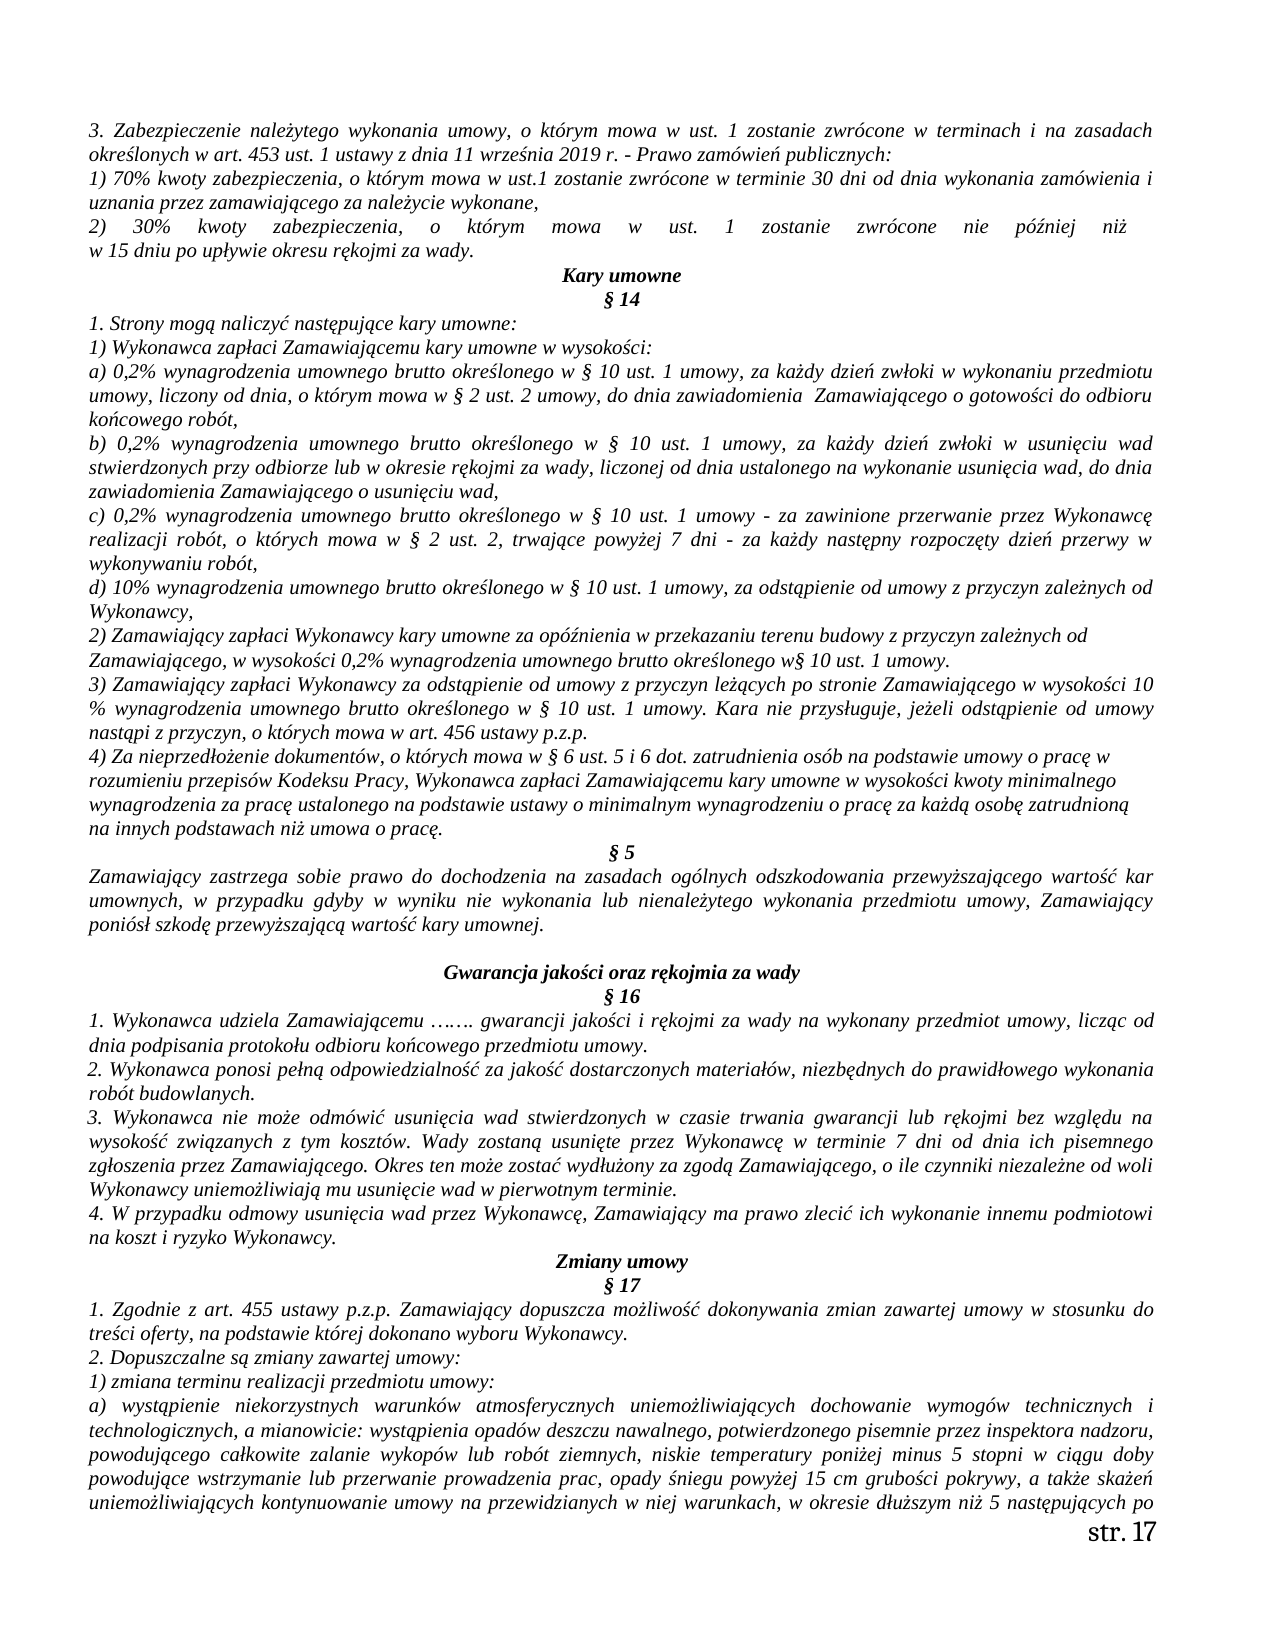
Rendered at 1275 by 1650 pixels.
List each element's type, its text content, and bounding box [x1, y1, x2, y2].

text a) 0,2% wynagrodzenia umownego brutto określonego w § 10 ust. 1 umowy, za każdy dzień zwłoki w wykonaniu przedmiotu umowy, liczony od dnia, o którym mowa w § 2 ust. 2 umowy, do dnia zawiadomienia Zamawiającego o gotowości do odbioru końcowego robót, [89, 359, 1157, 431]
text 2. Wykonawca ponosi pełną odpowiedzialność za jakość dostarczonych materiałów, niezbędnych do prawidłowego wykonania robót budowlanych. [87, 1057, 1157, 1105]
text 1. Strony mogą naliczyć następujące kary umowne: [89, 311, 1157, 335]
text 1. Wykonawca udziela Zamawiającemu ……. gwarancji jakości i rękojmi za wady na wykonany przedmiot umowy, licząc od dnia podpisania protokołu odbioru końcowego przedmiotu umowy. [89, 1008, 1157, 1057]
text 2) Zamawiający zapłaci Wykonawcy kary umowne za opóźnienia w przekazaniu terenu budowy z przyczyn zależnych od Zamawiającego, w wysokości 0,2% wynagrodzenia umownego brutto określonego w§ 10 ust. 1 umowy. [89, 623, 1157, 672]
text 4) Za nieprzedłożenie dokumentów, o których mowa w § 6 ust. 5 i 6 dot. zatrudnienia osób na podstawie umowy o pracę w rozumieniu przepisów Kodeksu Pracy, Wykonawca zapłaci Zamawiającemu kary umowne w wysokości kwoty minimalnego wynagrodzenia za pracę ustalonego na podstawie ustawy o minimalnym wynagrodzeniu o pracę za każdą osobę zatrudnioną na innych podstawach niż umowa o pracę. [89, 744, 1157, 840]
text Zmiany umowy [89, 1249, 1157, 1273]
text 3) Zamawiający zapłaci Wykonawcy za odstąpienie od umowy z przyczyn leżących po stronie Zamawiającego w wysokości 10 % wynagrodzenia umownego brutto określonego w § 10 ust. 1 umowy. Kara nie przysługuje, jeżeli odstąpienie od umowy nastąpi z przyczyn, o których mowa w art. 456 ustawy p.z.p. [89, 672, 1157, 744]
text 3. Wykonawca nie może odmówić usunięcia wad stwierdzonych w czasie trwania gwarancji lub rękojmi bez względu na wysokość związanych z tym kosztów. Wady zostaną usunięte przez Wykonawcę w terminie 7 dni od dnia ich pisemnego zgłoszenia przez Zamawiającego. Okres ten może zostać wydłużony za zgodą Zamawiającego, o ile czynniki niezależne od woli Wykonawcy uniemożliwiają mu usunięcie wad w pierwotnym terminie. [87, 1105, 1157, 1201]
text 1. Zgodnie z art. 455 ustawy p.z.p. Zamawiający dopuszcza możliwość dokonywania zmian zawartej umowy w stosunku do treści oferty, na podstawie której dokonano wyboru Wykonawcy. [89, 1297, 1157, 1345]
text 1) Wykonawca zapłaci Zamawiającemu kary umowne w wysokości: [89, 335, 1157, 359]
text Zamawiający zastrzega sobie prawo do dochodzenia na zasadach ogólnych odszkodowania przewyższającego wartość kar umownych, w przypadku gdyby w wyniku nie wykonania lub nienależytego wykonania przedmiotu umowy, Zamawiający poniósł szkodę przewyższającą wartość kary umownej. [89, 864, 1157, 936]
text § 16 [89, 984, 1157, 1008]
text c) 0,2% wynagrodzenia umownego brutto określonego w § 10 ust. 1 umowy - za zawinione przerwanie przez Wykonawcę realizacji robót, o których mowa w § 2 ust. 2, trwające powyżej 7 dni - za każdy następny rozpoczęty dzień przerwy w wykonywaniu robót, [89, 503, 1157, 575]
text 2) 30% kwoty zabezpieczenia, o którym mowa w ust. 1 zostanie zwrócone nie później niż w 15 dniu po upływie okresu rękojmi za wady. [89, 214, 1157, 262]
text b) 0,2% wynagrodzenia umownego brutto określonego w § 10 ust. 1 umowy, za każdy dzień zwłoki w usunięciu wad stwierdzonych przy odbiorze lub w okresie rękojmi za wady, liczonej od dnia ustalonego na wykonanie usunięcia wad, do dnia zawiadomienia Zamawiającego o usunięciu wad, [89, 431, 1157, 503]
text 4. W przypadku odmowy usunięcia wad przez Wykonawcę, Zamawiający ma prawo zlecić ich wykonanie innemu podmiotowi na koszt i ryzyko Wykonawcy. [89, 1201, 1157, 1249]
text § 14 [89, 287, 1157, 311]
text 1) zmiana terminu realizacji przedmiotu umowy: [89, 1369, 1157, 1393]
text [89, 1393, 1157, 1514]
text Gwarancja jakości oraz rękojmia za wady [89, 960, 1157, 984]
text d) 10% wynagrodzenia umownego brutto określonego w § 10 ust. 1 umowy, za odstąpienie od umowy z przyczyn zależnych od Wykonawcy, [89, 575, 1157, 623]
text 1) 70% kwoty zabezpieczenia, o którym mowa w ust.1 zostanie zwrócone w terminie 30 dni od dnia wykonania zamówienia i uznania przez zamawiającego za należycie wykonane, [89, 166, 1157, 214]
text 3. Zabezpieczenie należytego wykonania umowy, o którym mowa w ust. 1 zostanie zwrócone w terminach i na zasadach określonych w art. 453 ust. 1 ustawy z dnia 11 września 2019 r. - Prawo zamówień publicznych: [89, 118, 1157, 166]
text Kary umowne [89, 262, 1157, 287]
text § 17 [89, 1273, 1157, 1297]
text 2. Dopuszczalne są zmiany zawartej umowy: [89, 1345, 1157, 1369]
text § 5 [89, 840, 1157, 864]
